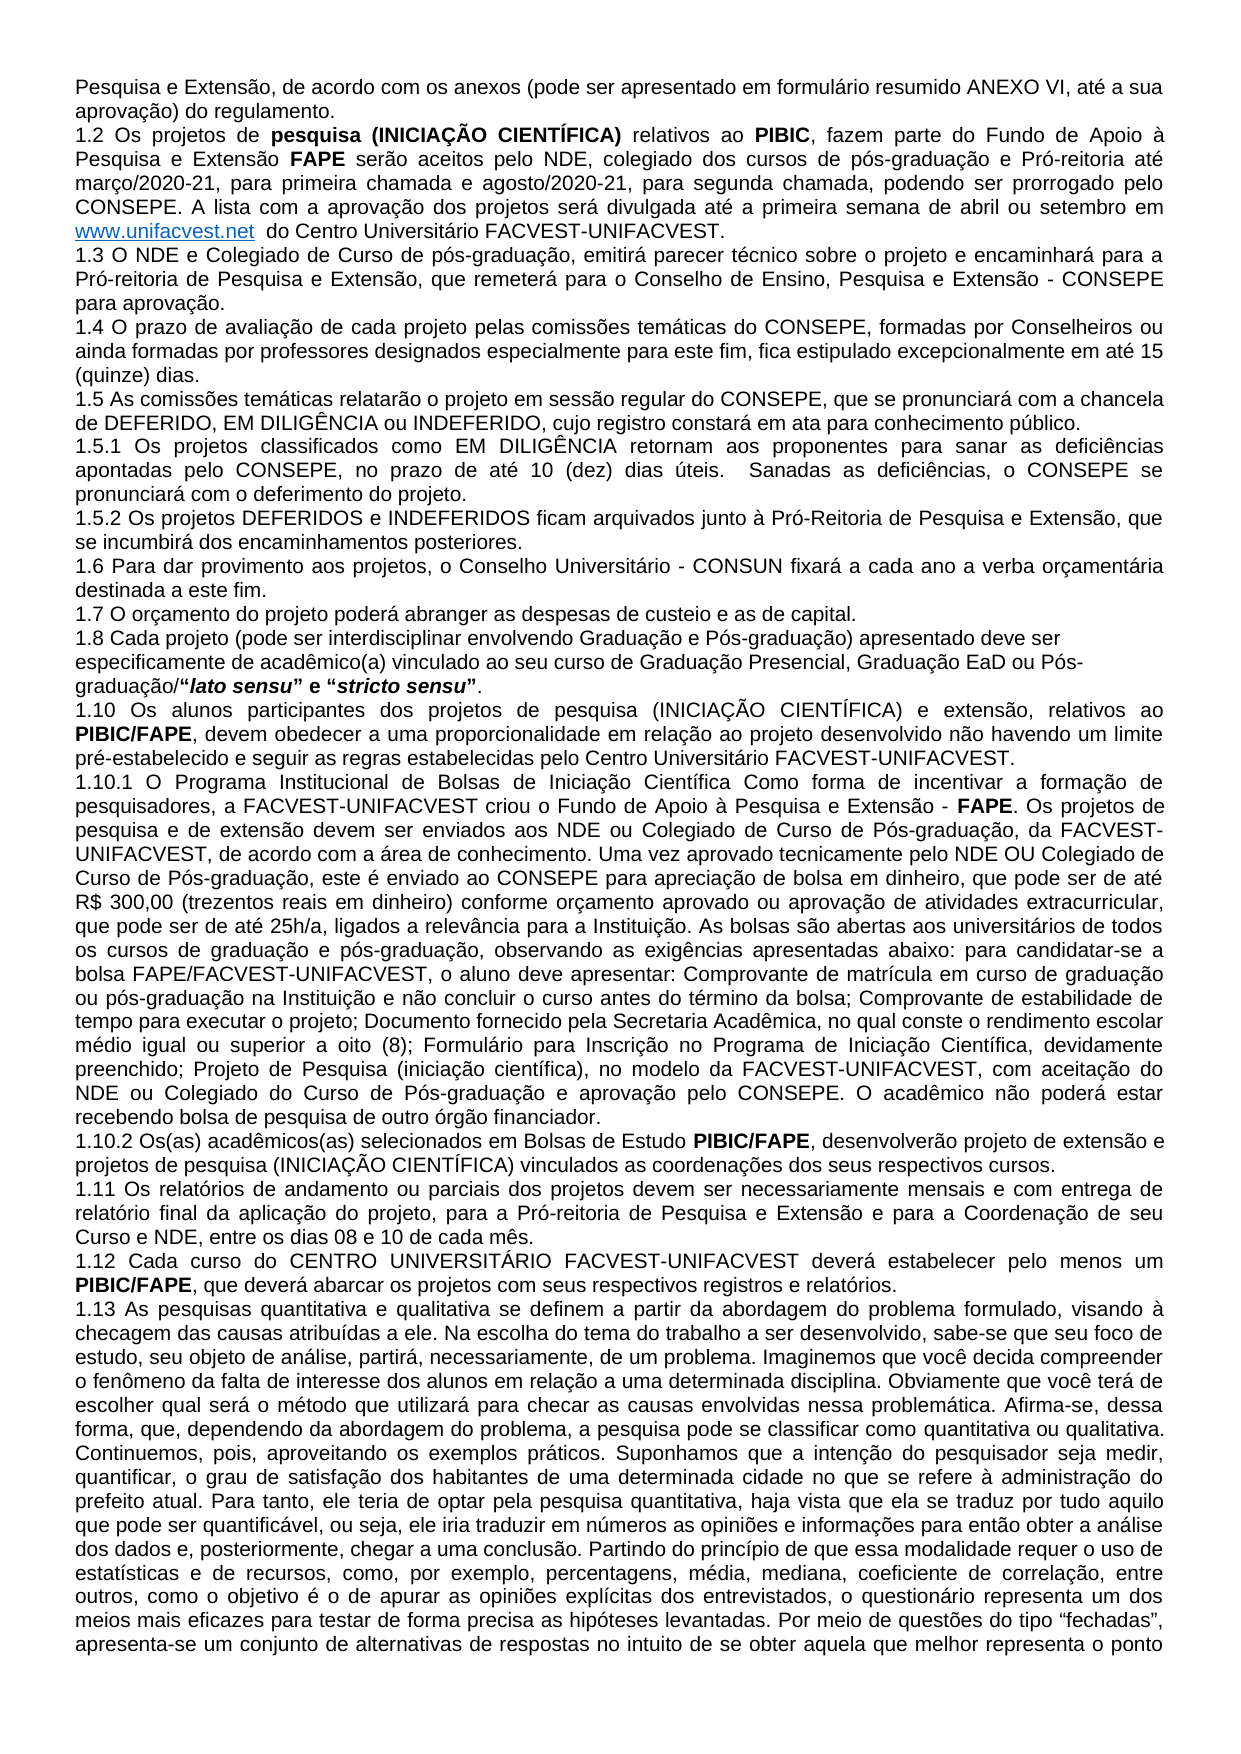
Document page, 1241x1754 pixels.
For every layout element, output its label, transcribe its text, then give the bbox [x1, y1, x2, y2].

text 1.8 Cada projeto (pode ser interdisciplinar envolvendo Graduação e Pós-graduação) apresentado deve ser especificamente de acadêmico(a) vinculado ao seu curso de Graduação Presencial, Graduação EaD ou Pós-graduação/“lato sensu” e “stricto sensu”. [75, 626, 1165, 698]
text 1.10.1 O Programa Institucional de Bolsas de Iniciação Científica Como forma de incentivar a formação de pesquisadores, a FACVEST-UNIFACVEST criou o Fundo de Apoio à Pesquisa e Extensão - FAPE. Os projetos de pesquisa e de extensão devem ser enviados aos NDE ou Colegiado de Curso de Pós-graduação, da FACVEST-UNIFACVEST, de acordo com a área de conhecimento. Uma vez aprovado tecnicamente pelo NDE OU Colegiado de Curso de Pós-graduação, este é enviado ao CONSEPE para apreciação de bolsa em dinheiro, que pode ser de até R$ 300,00 (trezentos reais em dinheiro) conforme orçamento aprovado ou aprovação de atividades extracurricular, que pode ser de até 25h/a, ligados a relevância para a Instituição. As bolsas são abertas aos universitários de todos os cursos de graduação e pós-graduação, observando as exigências apresentadas abaixo: para candidatar-se a bolsa FAPE/FACVEST-UNIFACVEST, o aluno deve apresentar: Comprovante de matrícula em curso de graduação ou pós-graduação na Instituição e não concluir o curso antes do término da bolsa; Comprovante de estabilidade de tempo para executar o projeto; Documento fornecido pela Secretaria Acadêmica, no qual conste o rendimento escolar médio igual ou superior a oito (8); Formulário para Inscrição no Programa de Iniciação Científica, devidamente preenchido; Projeto de Pesquisa (iniciação científica), no modelo da FACVEST-UNIFACVEST, com aceitação do NDE ou Colegiado do Curso de Pós-graduação e aprovação pelo CONSEPE. O acadêmico não poderá estar recebendo bolsa de pesquisa de outro órgão financiador. [75, 770, 1165, 1129]
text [75, 1297, 1165, 1656]
text 1.3 O NDE e Colegiado de Curso de pós-graduação, emitirá parecer técnico sobre o projeto e encaminhará para a Pró-reitoria de Pesquisa e Extensão, que remeterá para o Conselho de Ensino, Pesquisa e Extensão - CONSEPE para aprovação. [75, 243, 1165, 314]
text 1.5.2 Os projetos DEFERIDOS e INDEFERIDOS ficam arquivados junto à Pró-Reitoria de Pesquisa e Extensão, que se incumbirá dos encaminhamentos posteriores. [75, 506, 1165, 554]
text 1.7 O orçamento do projeto poderá abranger as despesas de custeio e as de capital. [75, 602, 1165, 626]
text 1.6 Para dar provimento aos projetos, o Conselho Universitário - CONSUN fixará a cada ano a verba orçamentária destinada a este fim. [75, 554, 1165, 602]
text 1.5 As comissões temáticas relatarão o projeto em sessão regular do CONSEPE, que se pronunciará com a chancela de DEFERIDO, EM DILIGÊNCIA ou INDEFERIDO, cujo registro constará em ata para conhecimento público. [75, 386, 1165, 434]
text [75, 75, 1165, 123]
text 1.2 Os projetos de pesquisa (INICIAÇÃO CIENTÍFICA) relativos ao PIBIC, fazem parte do Fundo de Apoio à Pesquisa e Extensão FAPE serão aceitos pelo NDE, colegiado dos cursos de pós-graduação e Pró-reitoria até março/2020-21, para primeira chamada e agosto/2020-21, para segunda chamada, podendo ser prorrogado pelo CONSEPE. A lista com a aprovação dos projetos será divulgada até a primeira semana de abril ou setembro em www.unifacvest.net do Centro Universitário FACVEST-UNIFACVEST. [75, 123, 1165, 243]
text 1.4 O prazo de avaliação de cada projeto pelas comissões temáticas do CONSEPE, formadas por Conselheiros ou ainda formadas por professores designados especialmente para este fim, fica estipulado excepcionalmente em até 15 (quinze) dias. [75, 314, 1165, 386]
text 1.12 Cada curso do CENTRO UNIVERSITÁRIO FACVEST-UNIFACVEST deverá estabelecer pelo menos um PIBIC/FAPE, que deverá abarcar os projetos com seus respectivos registros e relatórios. [75, 1249, 1165, 1297]
text 1.10.2 Os(as) acadêmicos(as) selecionados em Bolsas de Estudo PIBIC/FAPE, desenvolverão projeto de extensão e projetos de pesquisa (INICIAÇÃO CIENTÍFICA) vinculados as coordenações dos seus respectivos cursos. [75, 1129, 1165, 1177]
text 1.11 Os relatórios de andamento ou parciais dos projetos devem ser necessariamente mensais e com entrega de relatório final da aplicação do projeto, para a Pró-reitoria de Pesquisa e Extensão e para a Coordenação de seu Curso e NDE, entre os dias 08 e 10 de cada mês. [75, 1177, 1165, 1249]
text 1.10 Os alunos participantes dos projetos de pesquisa (INICIAÇÃO CIENTÍFICA) e extensão, relativos ao PIBIC/FAPE, devem obedecer a uma proporcionalidade em relação ao projeto desenvolvido não havendo um limite pré-estabelecido e seguir as regras estabelecidas pelo Centro Universitário FACVEST-UNIFACVEST. [75, 698, 1165, 770]
text 1.5.1 Os projetos classificados como EM DILIGÊNCIA retornam aos proponentes para sanar as deficiências apontadas pelo CONSEPE, no prazo de até 10 (dez) dias úteis. Sanadas as deficiências, o CONSEPE se pronunciará com o deferimento do projeto. [75, 434, 1165, 506]
